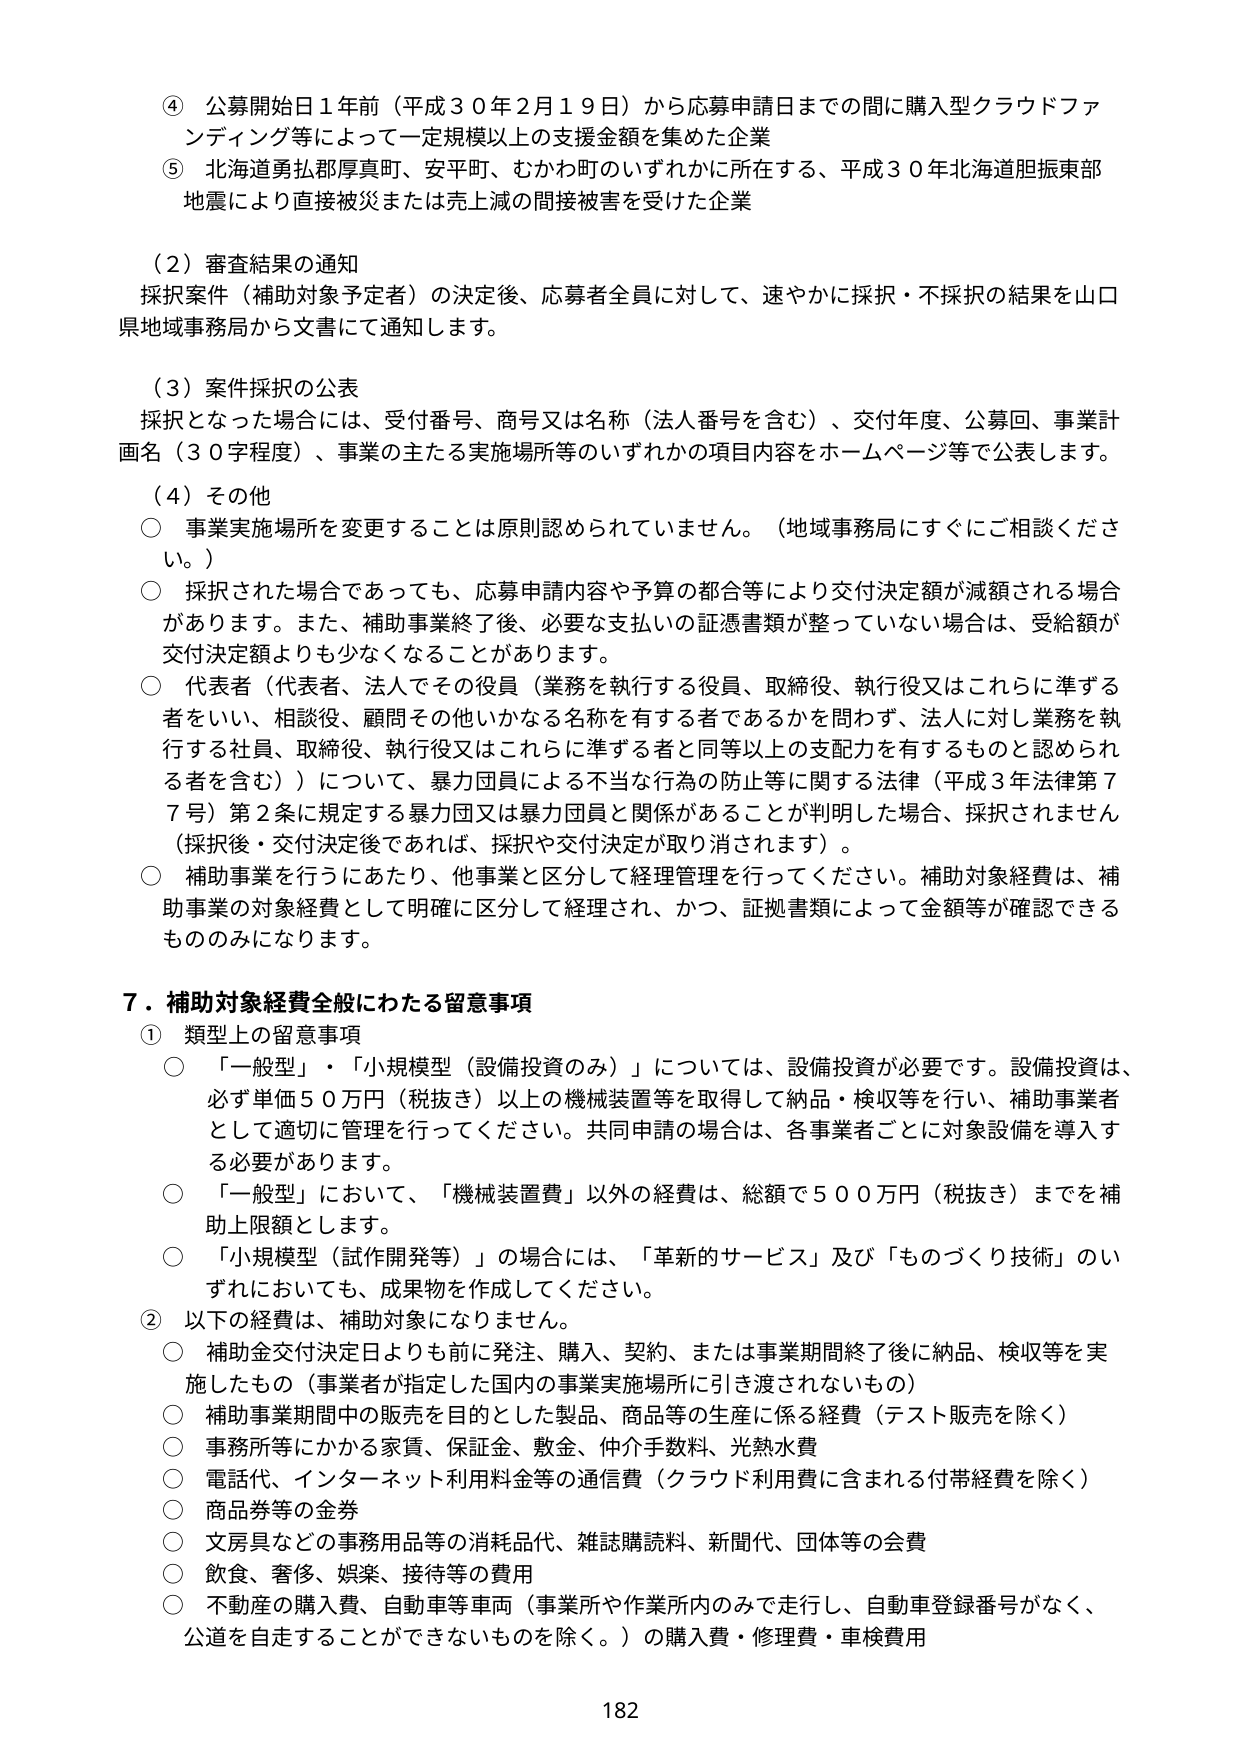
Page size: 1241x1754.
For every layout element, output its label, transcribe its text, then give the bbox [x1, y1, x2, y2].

text ○ 電話代、インターネット利用料金等の通信費（クラウド利用費に含まれる付帯経費を除く） [118, 1462, 1111, 1493]
text ○ 「小規模型（試作開発等）」の場合には、「革新的サービス」及び「ものづくり技術」のいずれにおいても、成果物を作成してください。 [118, 1240, 1122, 1303]
text ○ 飲食、奢侈、娯楽、接待等の費用 [118, 1557, 1111, 1588]
text ○ 不動産の購入費、自動車等車両（事業所や作業所内のみで走行し、自動車登録番号がなく、公道を自走することができないものを除く。）の購入費・修理費・車検費用 [118, 1588, 1111, 1652]
text ⑤ 北海道勇払郡厚真町、安平町、むかわ町のいずれかに所在する、平成３０年北海道胆振東部 [118, 152, 1122, 184]
text （２）審査結果の通知 [118, 247, 1122, 278]
text ○ 事業実施場所を変更することは原則認められていません。（地域事務局にすぐにご相談ください。） [118, 511, 1122, 574]
text 採択となった場合には、受付番号、商号又は名称（法人番号を含む）、交付年度、公募回、事業計画名（３０字程度）、事業の主たる実施場所等のいずれかの項目内容をホームページ等で公表します。 [118, 403, 1122, 466]
text ○ 「一般型」・「小規模型（設備投資のみ）」については、設備投資が必要です。設備投資は、必ず単価５０万円（税抜き）以上の機械装置等を取得して納品・検収等を行い、補助事業者として適切に管理を行ってください。共同申請の場合は、各事業者ごとに対象設備を導入する必要があります。 [118, 1050, 1122, 1177]
text ○ 「一般型」において、「機械装置費」以外の経費は、総額で５００万円（税抜き）までを補助上限額とします。 [118, 1177, 1122, 1240]
text （４）その他 [118, 479, 1122, 511]
text ○ 商品券等の金券 [118, 1493, 1111, 1525]
text ○ 補助金交付決定日よりも前に発注、購入、契約、または事業期間終了後に納品、検収等を実施したもの（事業者が指定した国内の事業実施場所に引き渡されないもの） [118, 1335, 1111, 1398]
text ○ 補助事業期間中の販売を目的とした製品、商品等の生産に係る経費（テスト販売を除く） [118, 1398, 1111, 1430]
text ○ 代表者（代表者、法人でその役員（業務を執行する役員、取締役、執行役又はこれらに準ずる者をいい、相談役、顧問その他いかなる名称を有する者であるかを問わず、法人に対し業務を執行する社員、取締役、執行役又はこれらに準ずる者と同等以上の支配力を有するものと認められる者を含む））について、暴力団員による不当な行為の防止等に関する法律（平成３年法律第７７号）第２条に規定する暴力団又は暴力団員と関係があることが判明した場合、採択されません（採択後・交付決定後であれば、採択や交付決定が取り消されます）。 [118, 669, 1122, 859]
text ○ 補助事業を行うにあたり、他事業と区分して経理管理を行ってください。補助対象経費は、補助事業の対象経費として明確に区分して経理され、かつ、証拠書類によって金額等が確認できるもののみになります。 [118, 859, 1122, 954]
text ④ 公募開始日１年前（平成３０年２月１９日）から応募申請日までの間に購入型クラウドファ [118, 89, 1122, 120]
text ンディング等によって一定規模以上の支援金額を集めた企業 [118, 120, 1122, 152]
text （３）案件採択の公表 [118, 371, 1122, 403]
text ○ 事務所等にかかる家賃、保証金、敷金、仲介手数料、光熱水費 [118, 1430, 1111, 1462]
text ② 以下の経費は、補助対象になりません。 [118, 1303, 1122, 1335]
text ７．補助対象経費全般にわたる留意事項 [118, 984, 1122, 1018]
text 地震により直接被災または売上減の間接被害を受けた企業 [118, 184, 1122, 215]
text ○ 採択された場合であっても、応募申請内容や予算の都合等により交付決定額が減額される場合があります。また、補助事業終了後、必要な支払いの証憑書類が整っていない場合は、受給額が交付決定額よりも少なくなることがあります。 [118, 574, 1122, 669]
text 採択案件（補助対象予定者）の決定後、応募者全員に対して、速やかに採択・不採択の結果を山口県地域事務局から文書にて通知します。 [118, 278, 1122, 342]
text ① 類型上の留意事項 [118, 1018, 1122, 1050]
text ○ 文房具などの事務用品等の消耗品代、雑誌購読料、新聞代、団体等の会費 [118, 1525, 1111, 1557]
